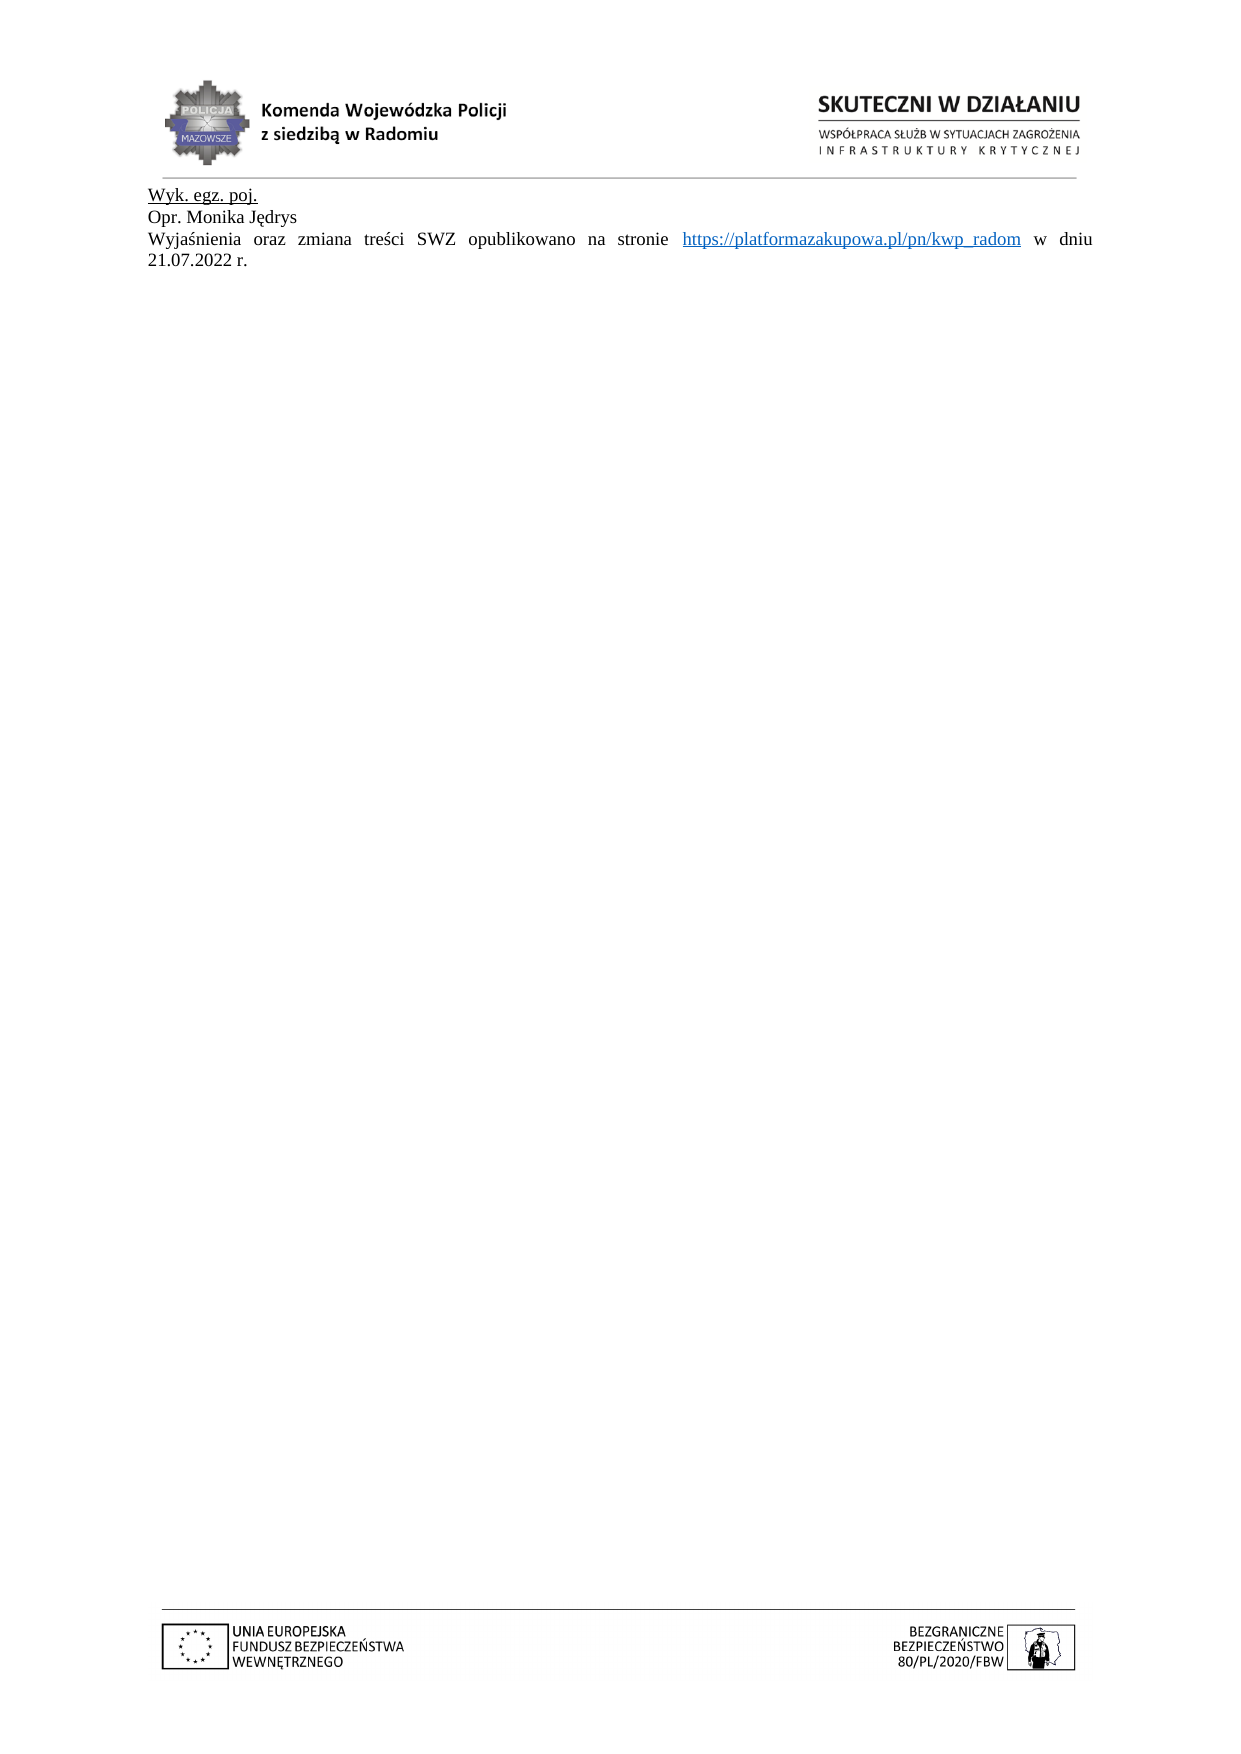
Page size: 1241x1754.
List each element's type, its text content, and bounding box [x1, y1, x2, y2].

picture [147, 1602, 1093, 1681]
text Wyjaśnienia oraz zmiana treści SWZ opublikowano na stronie https://platformazakupowa.pl/pn/kwp_radom w dniu 21.07.2022 r. [148, 227, 1092, 271]
text Wyk. egz. poj. [148, 185, 1092, 206]
picture [147, 73, 1093, 185]
text Opr. Monika Jędrys [148, 206, 1092, 227]
